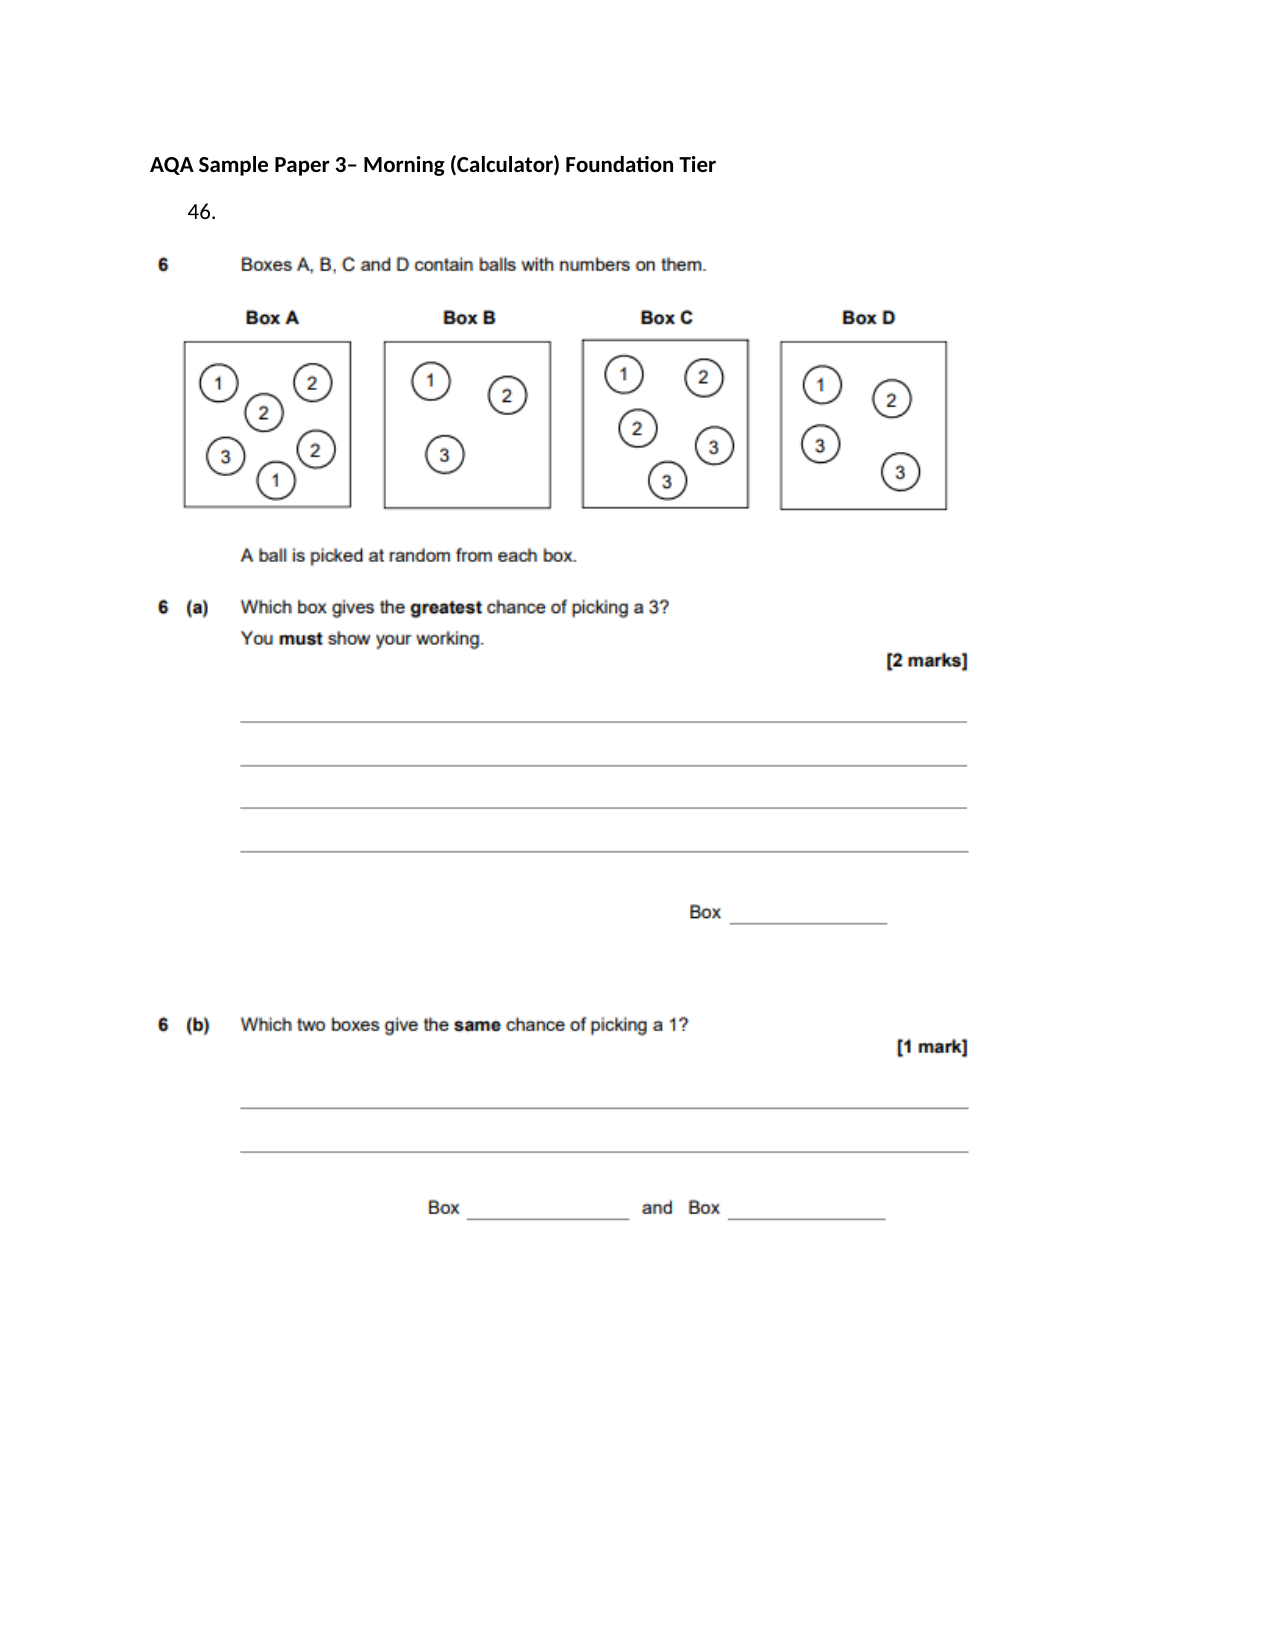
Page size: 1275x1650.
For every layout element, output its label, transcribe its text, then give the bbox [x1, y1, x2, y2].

picture [150, 243, 972, 1247]
text AQA Sample Paper 3– Morning (Calculator) Foundation Tier [150, 150, 1125, 178]
